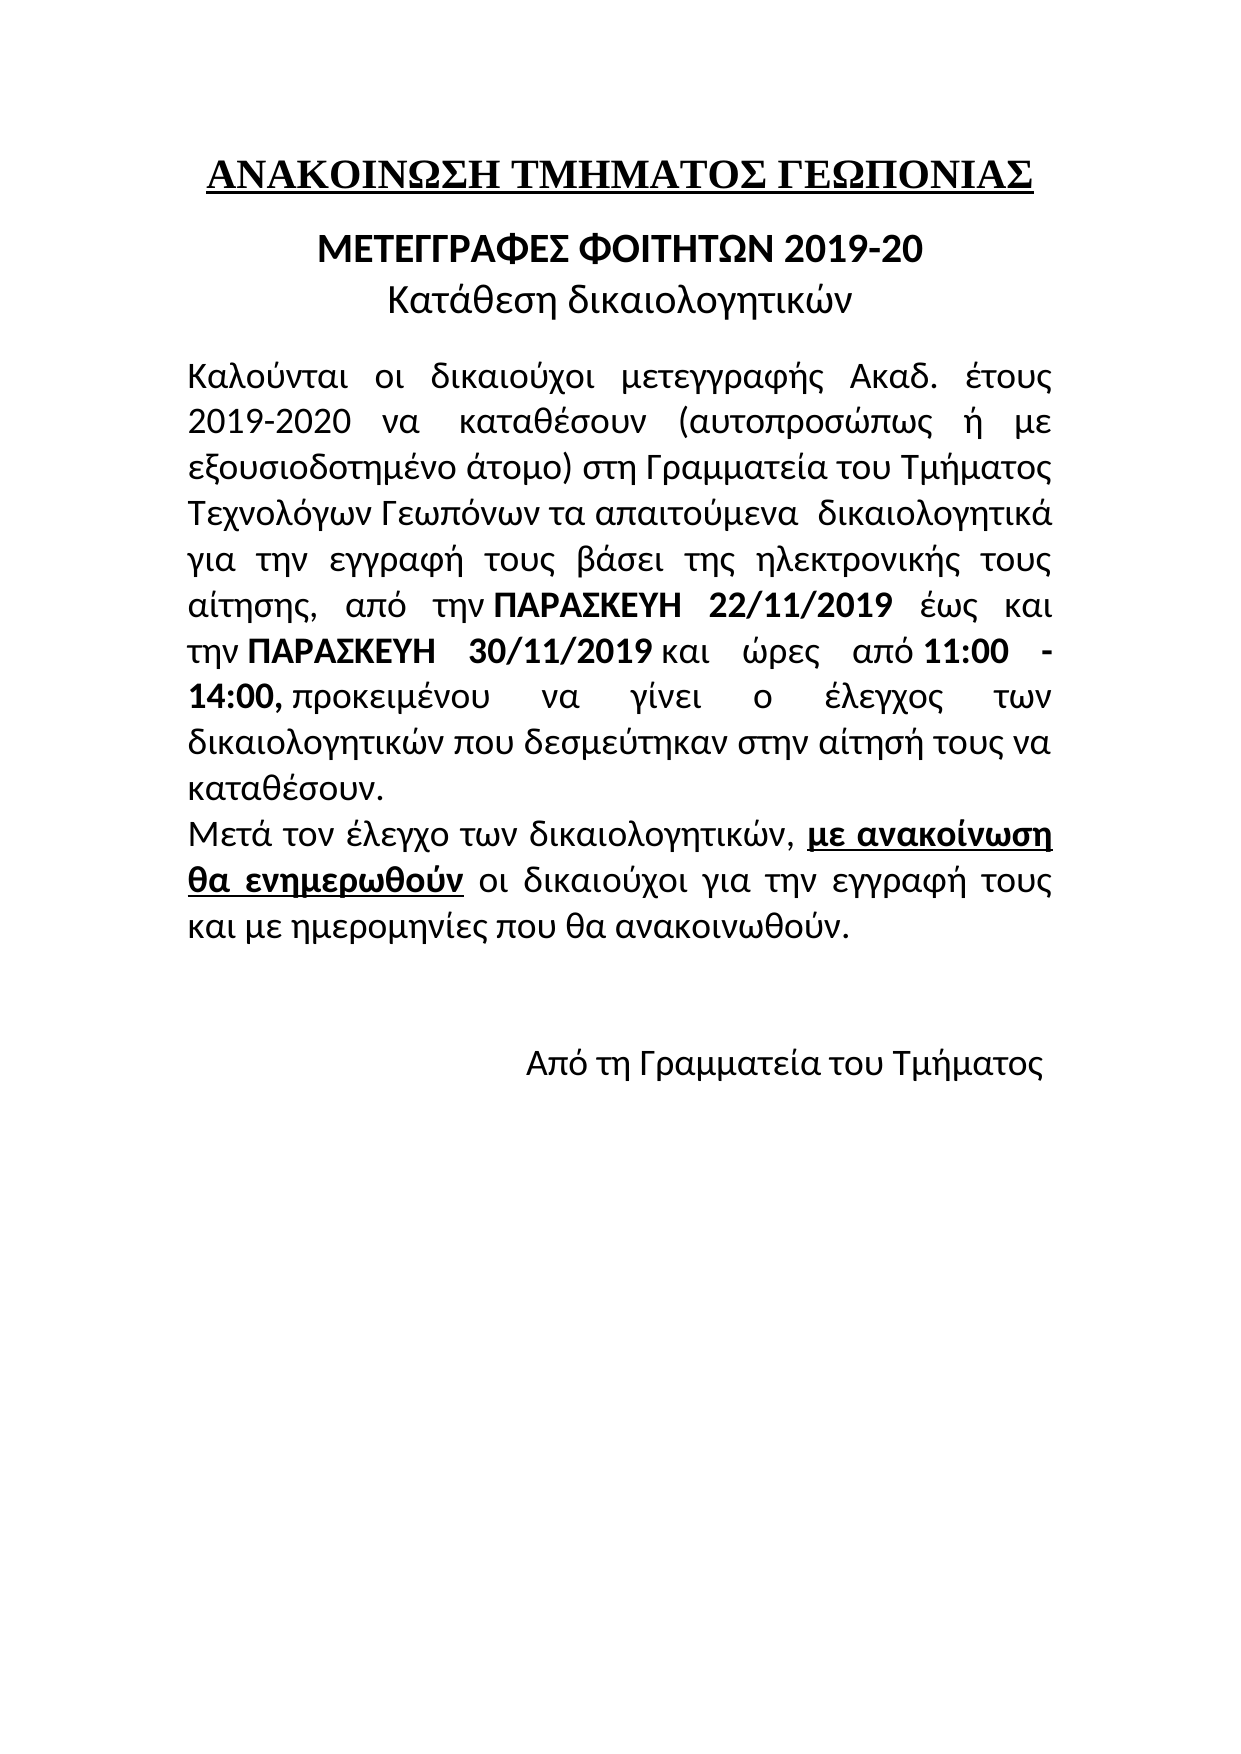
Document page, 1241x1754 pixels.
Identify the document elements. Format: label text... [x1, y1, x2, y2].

text Μετά τον έλεγχο των δικαιολογητικών, με ανακοίνωση θα ενημερωθούν οι δικαιούχοι για την εγγραφή τους και με ημερομηνίες που θα ανακοινωθούν. [187, 810, 1053, 947]
text Καλούνται οι δικαιούχοι μετεγγραφής Ακαδ. έτους 2019-2020 να καταθέσουν (αυτοπροσώπως ή με εξουσιοδοτημένο άτομο) στη Γραμματεία του Τμήματος Τεχνολόγων Γεωπόνων τα απαιτούμενα δικαιολογητικά για την εγγραφή τους βάσει της ηλεκτρονικής τους αίτησης, από την ΠΑΡΑΣΚΕΥΗ 22/11/2019 έως και την ΠΑΡΑΣΚΕΥΗ 30/11/2019 και ώρες από 11:00 - 14:00, προκειμένου να γίνει ο έλεγχος των δικαιολογητικών που δεσμεύτηκαν στην αίτησή τους να καταθέσουν. [187, 352, 1053, 810]
text Από τη Γραμματεία του Τμήματος [187, 1039, 1053, 1085]
text Κατάθεση δικαιολογητικών [187, 273, 1053, 323]
text ΜΕΤΕΓΓΡΑΦΕΣ ΦΟΙΤΗΤΩΝ 2019-20 [187, 222, 1053, 273]
title ΑΝΑΚΟΙΝΩΣΗ ΤΜΗΜΑΤΟΣ ΓΕΩΠΟΝΙΑΣ [187, 150, 1053, 198]
